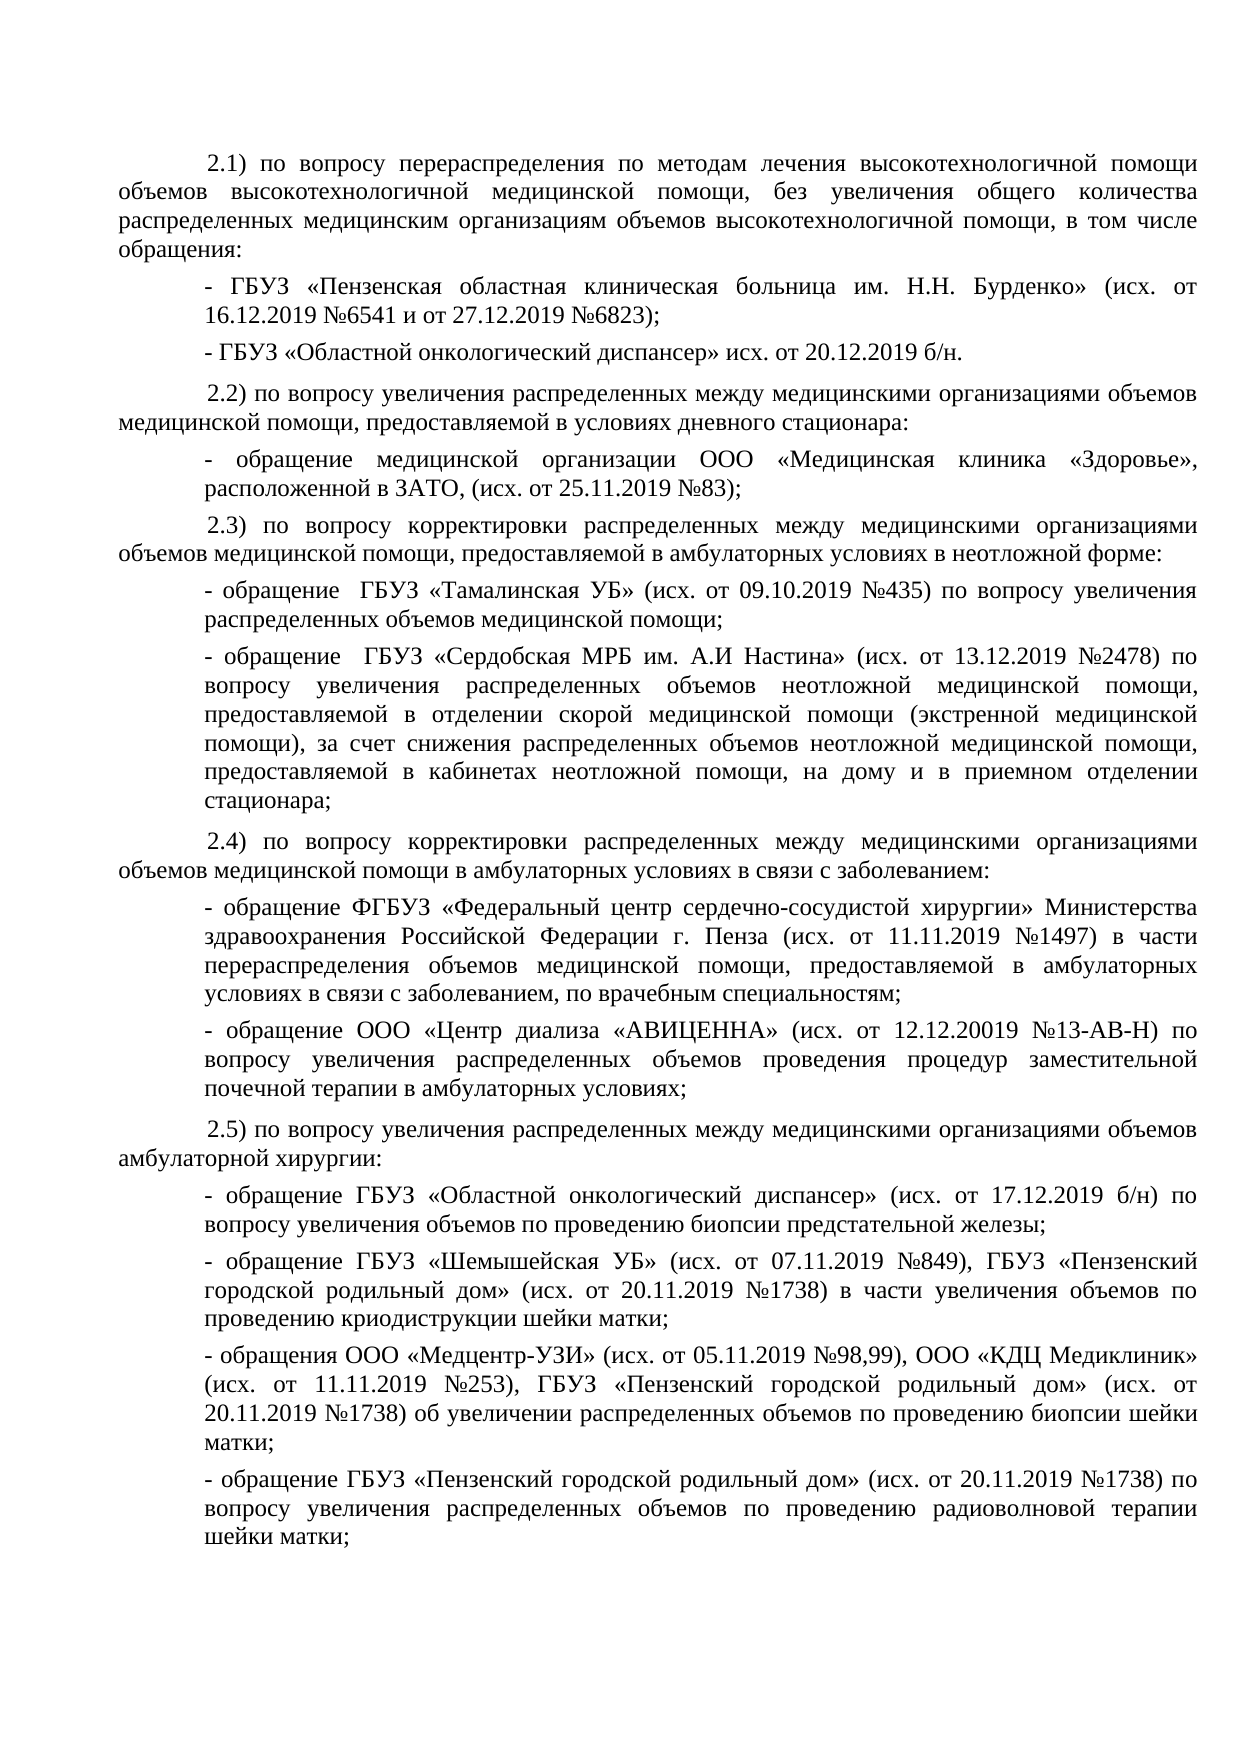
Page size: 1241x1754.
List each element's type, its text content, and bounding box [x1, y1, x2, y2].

text - обращение ГБУЗ «Пензенский городской родильный дом» (исх. от 20.11.2019 №1738) по вопросу увеличения распределенных объемов по проведению радиоволновой терапии шейки матки; [204, 1464, 1198, 1550]
text - ГБУЗ «Областной онкологический диспансер» исх. от 20.12.2019 б/н. [204, 337, 1198, 366]
text - обращение ГБУЗ «Областной онкологический диспансер» (исх. от 17.12.2019 б/н) по вопросу увеличения объемов по проведению биопсии предстательной железы; [204, 1180, 1198, 1238]
text - обращения ООО «Медцентр-УЗИ» (исх. от 05.11.2019 №98,99), ООО «КДЦ Медиклиник» (исх. от 11.11.2019 №253), ГБУЗ «Пензенский городской родильный дом» (исх. от 20.11.2019 №1738) об увеличении распределенных объемов по проведению биопсии шейки матки; [204, 1341, 1198, 1456]
text - обращение медицинской организации ООО «Медицинская клиника «Здоровье», расположенной в ЗАТО, (исх. от 25.11.2019 №83); [204, 444, 1198, 501]
text 2.3) по вопросу корректировки распределенных между медицинскими организациями объемов медицинской помощи, предоставляемой в амбулаторных условиях в неотложной форме: [118, 510, 1198, 567]
text 2.2) по вопросу увеличения распределенных между медицинскими организациями объемов медицинской помощи, предоставляемой в условиях дневного стационара: [118, 378, 1198, 436]
text 2.5) по вопросу увеличения распределенных между медицинскими организациями объемов амбулаторной хирургии: [118, 1114, 1198, 1172]
text - ГБУЗ «Пензенская областная клиническая больница им. Н.Н. Бурденко» (исх. от 16.12.2019 №6541 и от 27.12.2019 №6823); [204, 271, 1198, 328]
text 2.4) по вопросу корректировки распределенных между медицинскими организациями объемов медицинской помощи в амбулаторных условиях в связи с заболеванием: [118, 826, 1198, 884]
text - обращение ООО «Центр диализа «АВИЦЕННА» (исх. от 12.12.20019 №13-АВ-Н) по вопросу увеличения распределенных объемов проведения процедур заместительной почечной терапии в амбулаторных условиях; [204, 1016, 1198, 1102]
text - обращение ГБУЗ «Тамалинская УБ» (исх. от 09.10.2019 №435) по вопросу увеличения распределенных объемов медицинской помощи; [204, 576, 1198, 633]
text - обращение ГБУЗ «Сердобская МРБ им. А.И Настина» (исх. от 13.12.2019 №2478) по вопросу увеличения распределенных объемов неотложной медицинской помощи, предоставляемой в отделении скорой медицинской помощи (экстренной медицинской помощи), за счет снижения распределенных объемов неотложной медицинской помощи, предоставляемой в кабинетах неотложной помощи, на дому и в приемном отделении стационара; [204, 641, 1198, 814]
text 2.1) по вопросу перераспределения по методам лечения высокотехнологичной помощи объемов высокотехнологичной медицинской помощи, без увеличения общего количества распределенных медицинским организациям объемов высокотехнологичной помощи, в том числе обращения: [118, 148, 1198, 263]
text - обращение ФГБУЗ «Федеральный центр сердечно-сосудистой хирургии» Министерства здравоохранения Российской Федерации г. Пенза (исх. от 11.11.2019 №1497) в части перераспределения объемов медицинской помощи, предоставляемой в амбулаторных условиях в связи с заболеванием, по врачебным специальностям; [204, 892, 1198, 1007]
text - обращение ГБУЗ «Шемышейская УБ» (исх. от 07.11.2019 №849), ГБУЗ «Пензенский городской родильный дом» (исх. от 20.11.2019 №1738) в части увеличения объемов по проведению криодиструкции шейки матки; [204, 1246, 1198, 1332]
